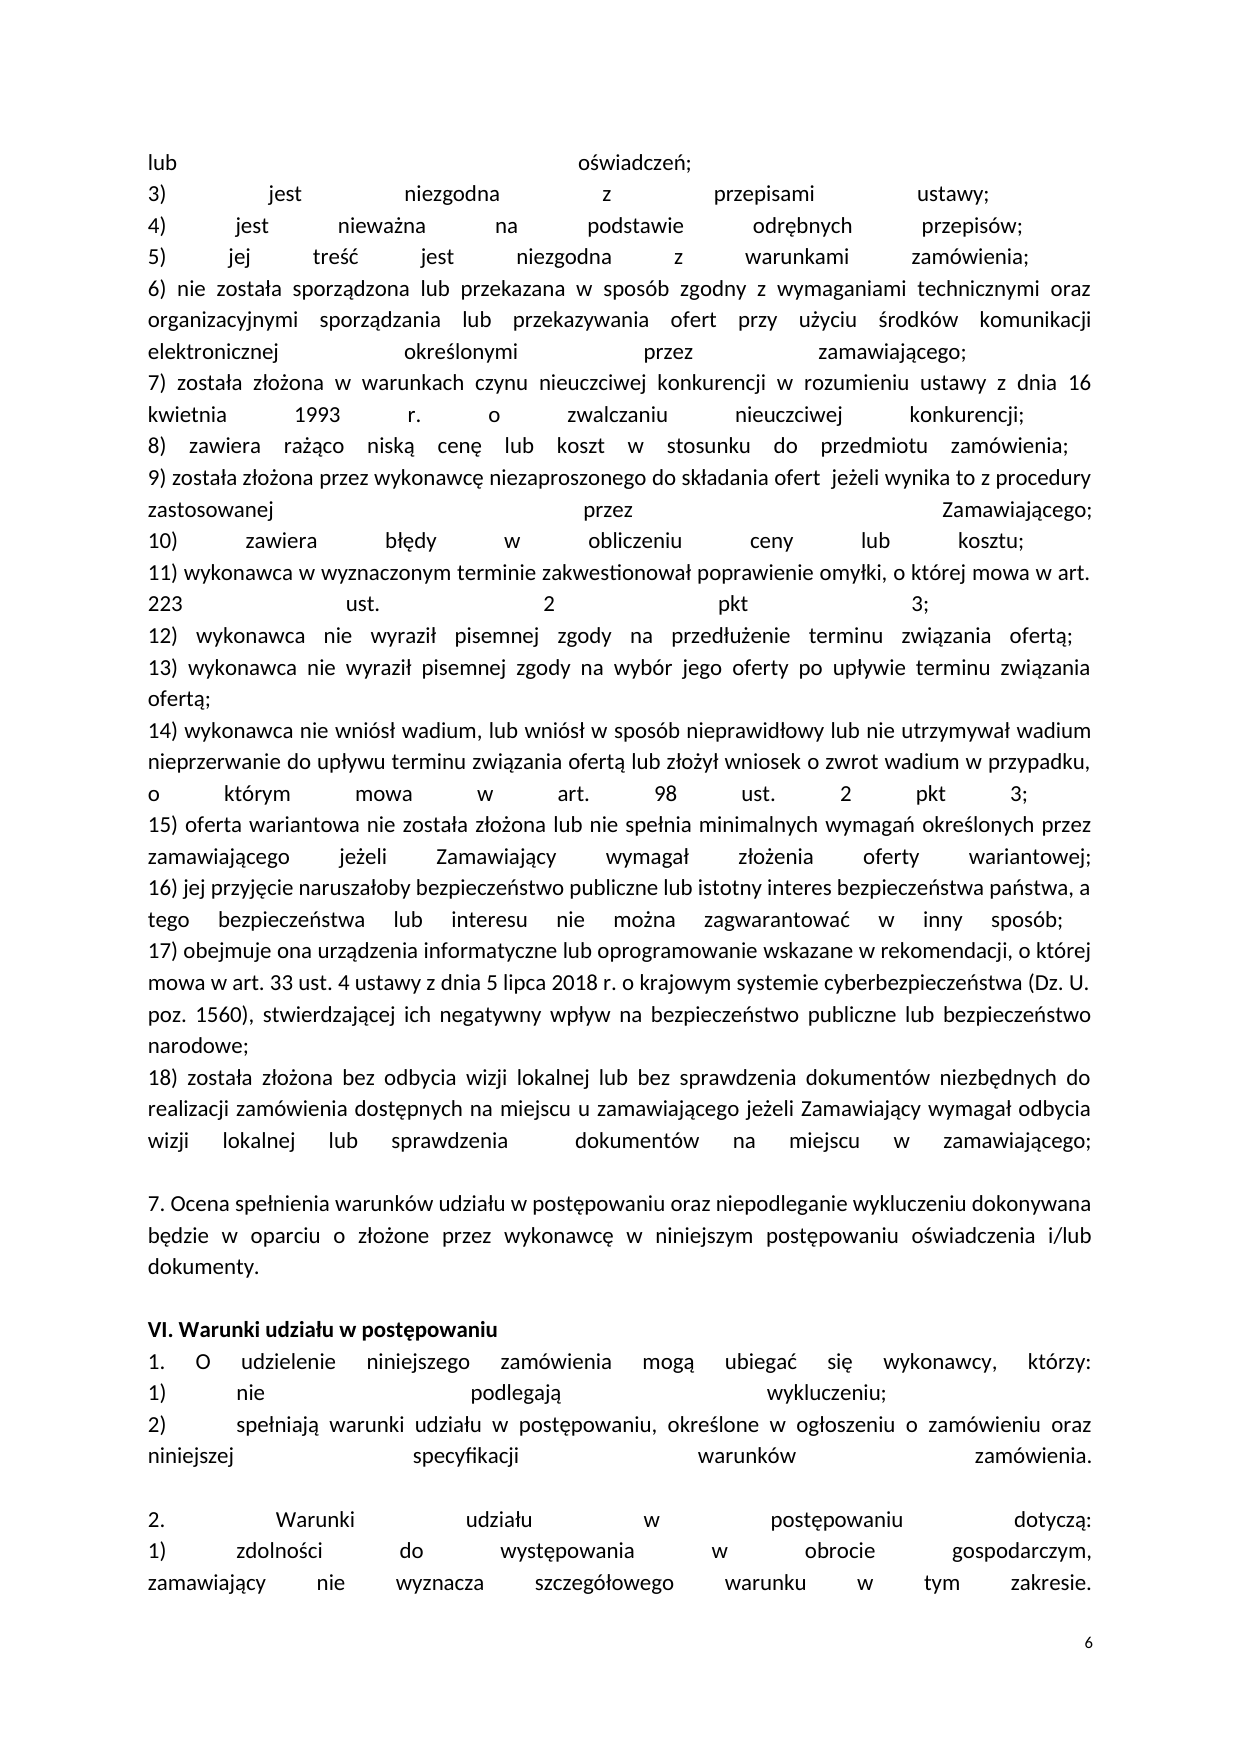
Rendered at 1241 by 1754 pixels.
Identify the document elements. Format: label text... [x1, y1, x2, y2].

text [148, 148, 1093, 1312]
list VI. Warunki udziału w postępowaniu [148, 1315, 1093, 1343]
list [148, 1347, 1093, 1596]
